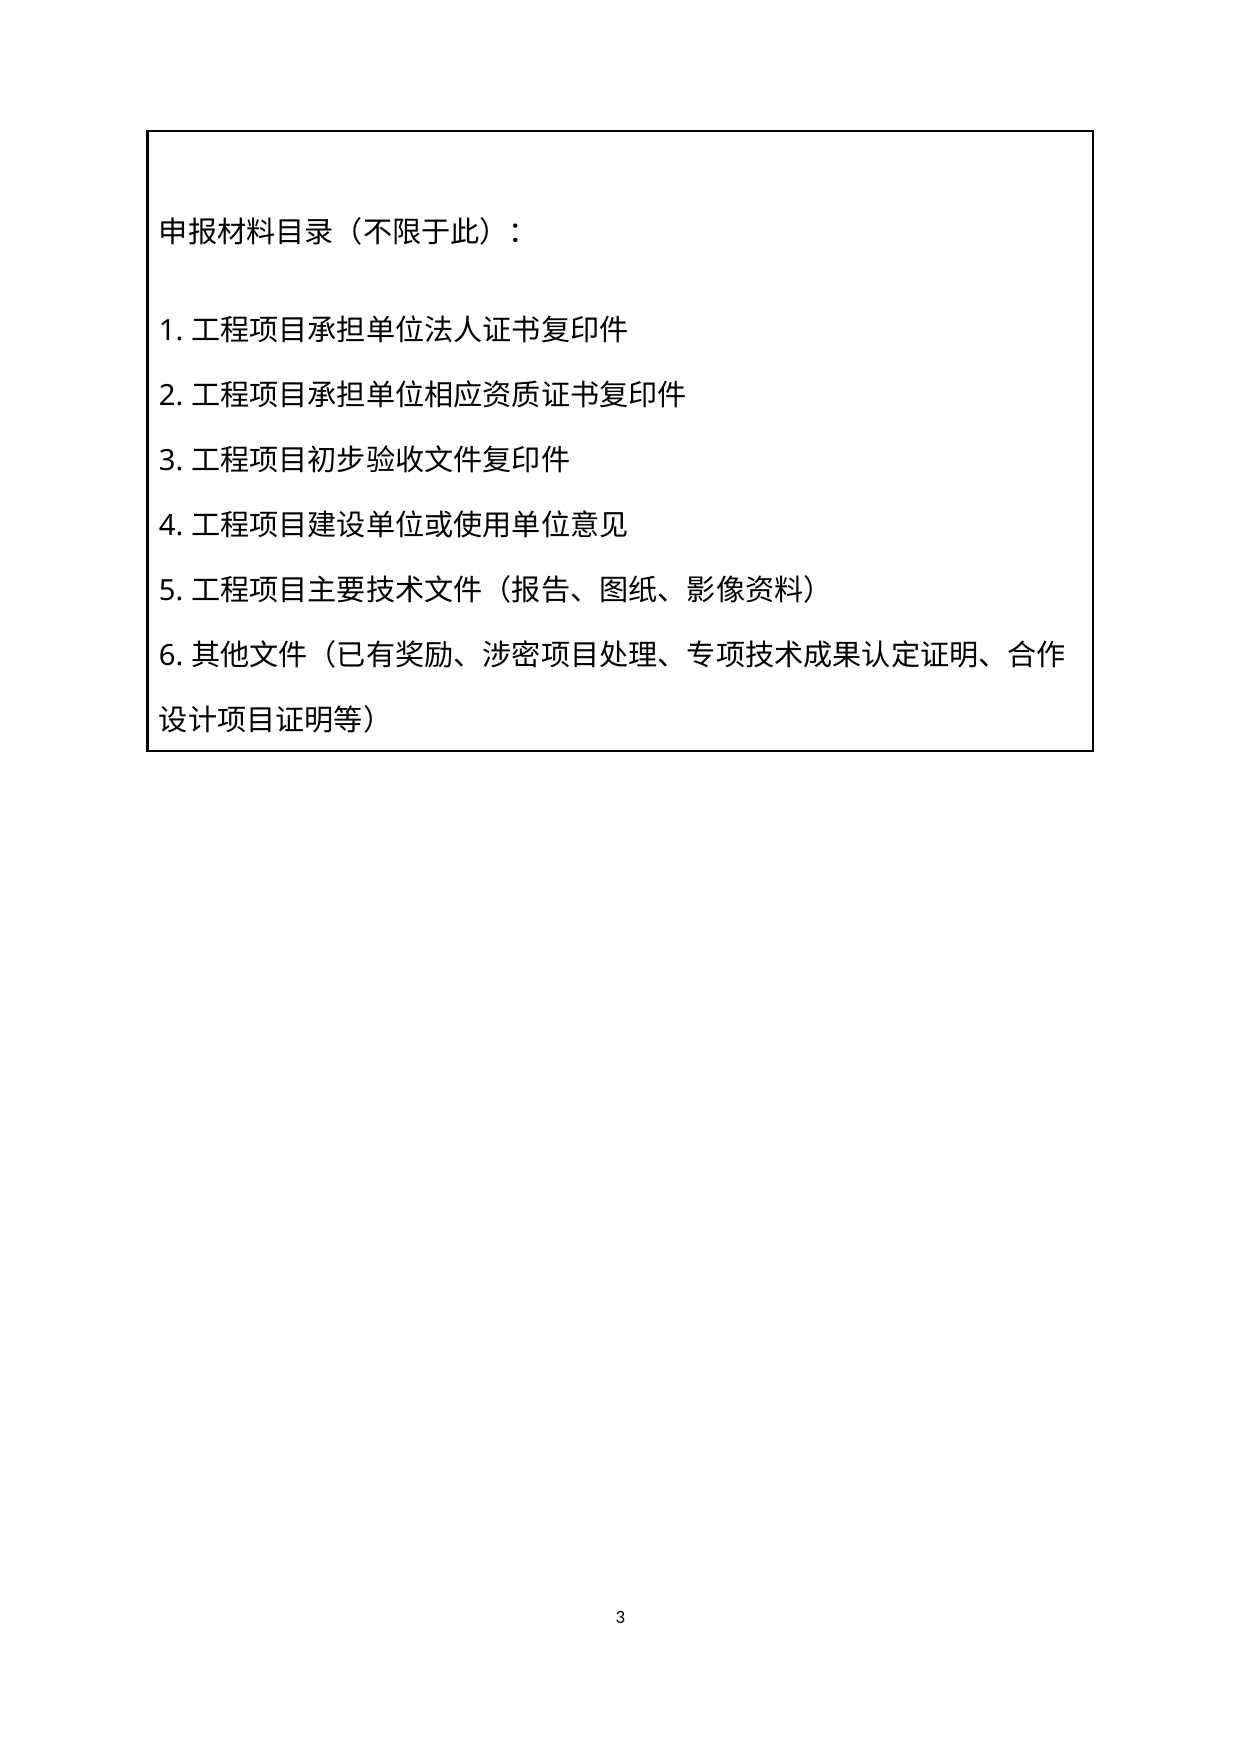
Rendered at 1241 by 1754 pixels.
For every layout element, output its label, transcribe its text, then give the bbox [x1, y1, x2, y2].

table_cell 申报材料目录（不限于此）： 1. 工程项目承担单位法人证书复印件 2. 工程项目承担单位相应资质证书复印件 3. 工程项目初步验收文件复印件 4. 工程项目建设单位或使用单位意见 5. 工程项目主要技术文件（报告、图纸、影像资料） 6. 其他文件（已有奖励、涉密项目处理、专项技术成果认定证明、合作设计项目证明等） [149, 132, 1092, 750]
